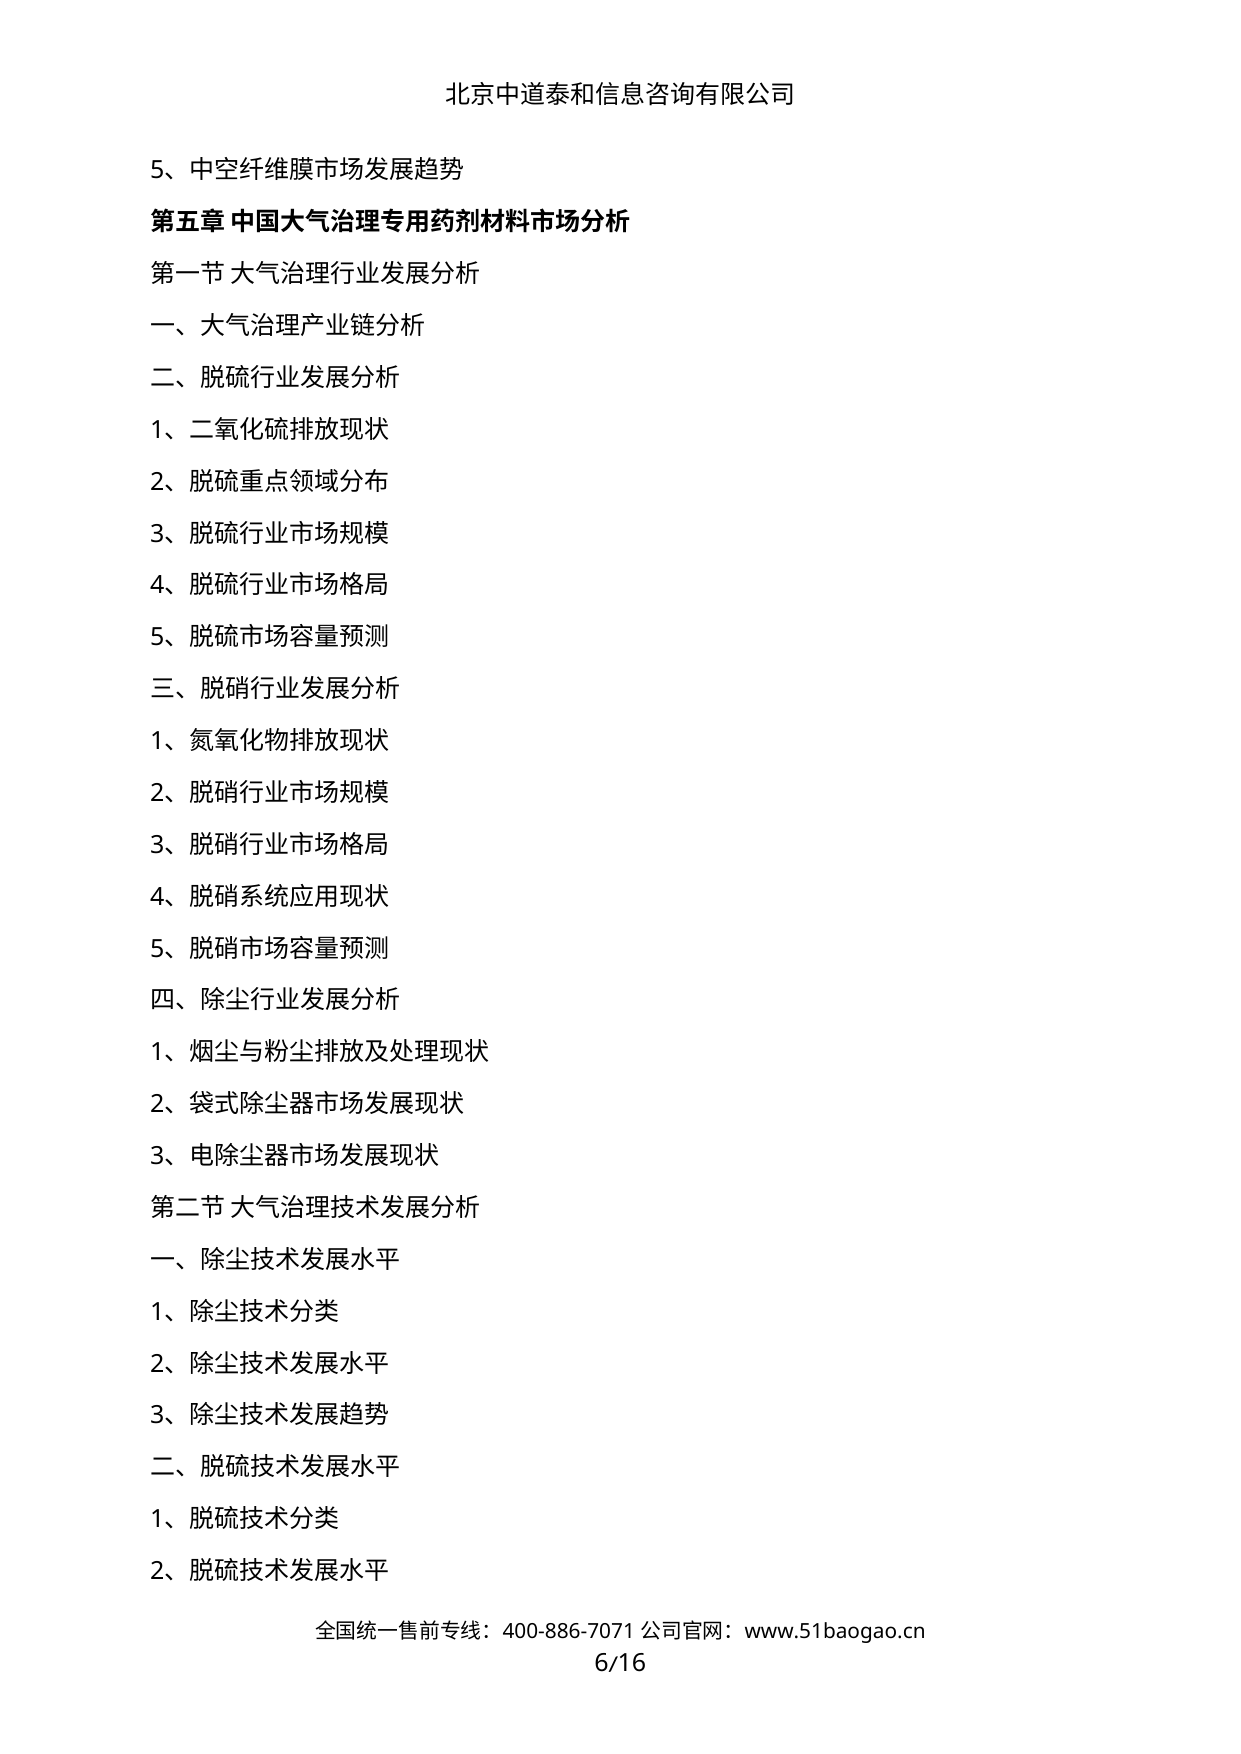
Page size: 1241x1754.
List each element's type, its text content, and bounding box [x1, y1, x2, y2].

text 二、脱硫行业发展分析 [150, 357, 1090, 394]
text 1、脱硫技术分类 [150, 1499, 1090, 1535]
text 3、除尘技术发展趋势 [150, 1395, 1090, 1431]
text 3、脱硫行业市场规模 [150, 513, 1090, 549]
text 5、脱硝市场容量预测 [150, 928, 1090, 964]
text 5、脱硫市场容量预测 [150, 617, 1090, 653]
text 二、脱硫技术发展水平 [150, 1447, 1090, 1483]
text 2、脱硝行业市场规模 [150, 772, 1090, 809]
text 一、除尘技术发展水平 [150, 1239, 1090, 1276]
text 第五章 中国大气治理专用药剂材料市场分析 [150, 202, 1090, 238]
text 1、除尘技术分类 [150, 1291, 1090, 1327]
text 三、脱硝行业发展分析 [150, 669, 1090, 705]
text 1、烟尘与粉尘排放及处理现状 [150, 1032, 1090, 1068]
text 2、脱硫重点领域分布 [150, 461, 1090, 497]
text 第一节 大气治理行业发展分析 [150, 254, 1090, 290]
text 2、除尘技术发展水平 [150, 1343, 1090, 1379]
text 四、除尘行业发展分析 [150, 980, 1090, 1016]
text 4、脱硫行业市场格局 [150, 565, 1090, 601]
text 2、脱硫技术发展水平 [150, 1551, 1090, 1587]
text 第二节 大气治理技术发展分析 [150, 1187, 1090, 1224]
text 一、大气治理产业链分析 [150, 306, 1090, 342]
text 1、氮氧化物排放现状 [150, 721, 1090, 757]
text 2、袋式除尘器市场发展现状 [150, 1084, 1090, 1120]
text 5、中空纤维膜市场发展趋势 [150, 150, 1090, 186]
text 4、脱硝系统应用现状 [150, 876, 1090, 912]
text 3、脱硝行业市场格局 [150, 824, 1090, 861]
text 1、二氧化硫排放现状 [150, 409, 1090, 446]
text 3、电除尘器市场发展现状 [150, 1136, 1090, 1172]
